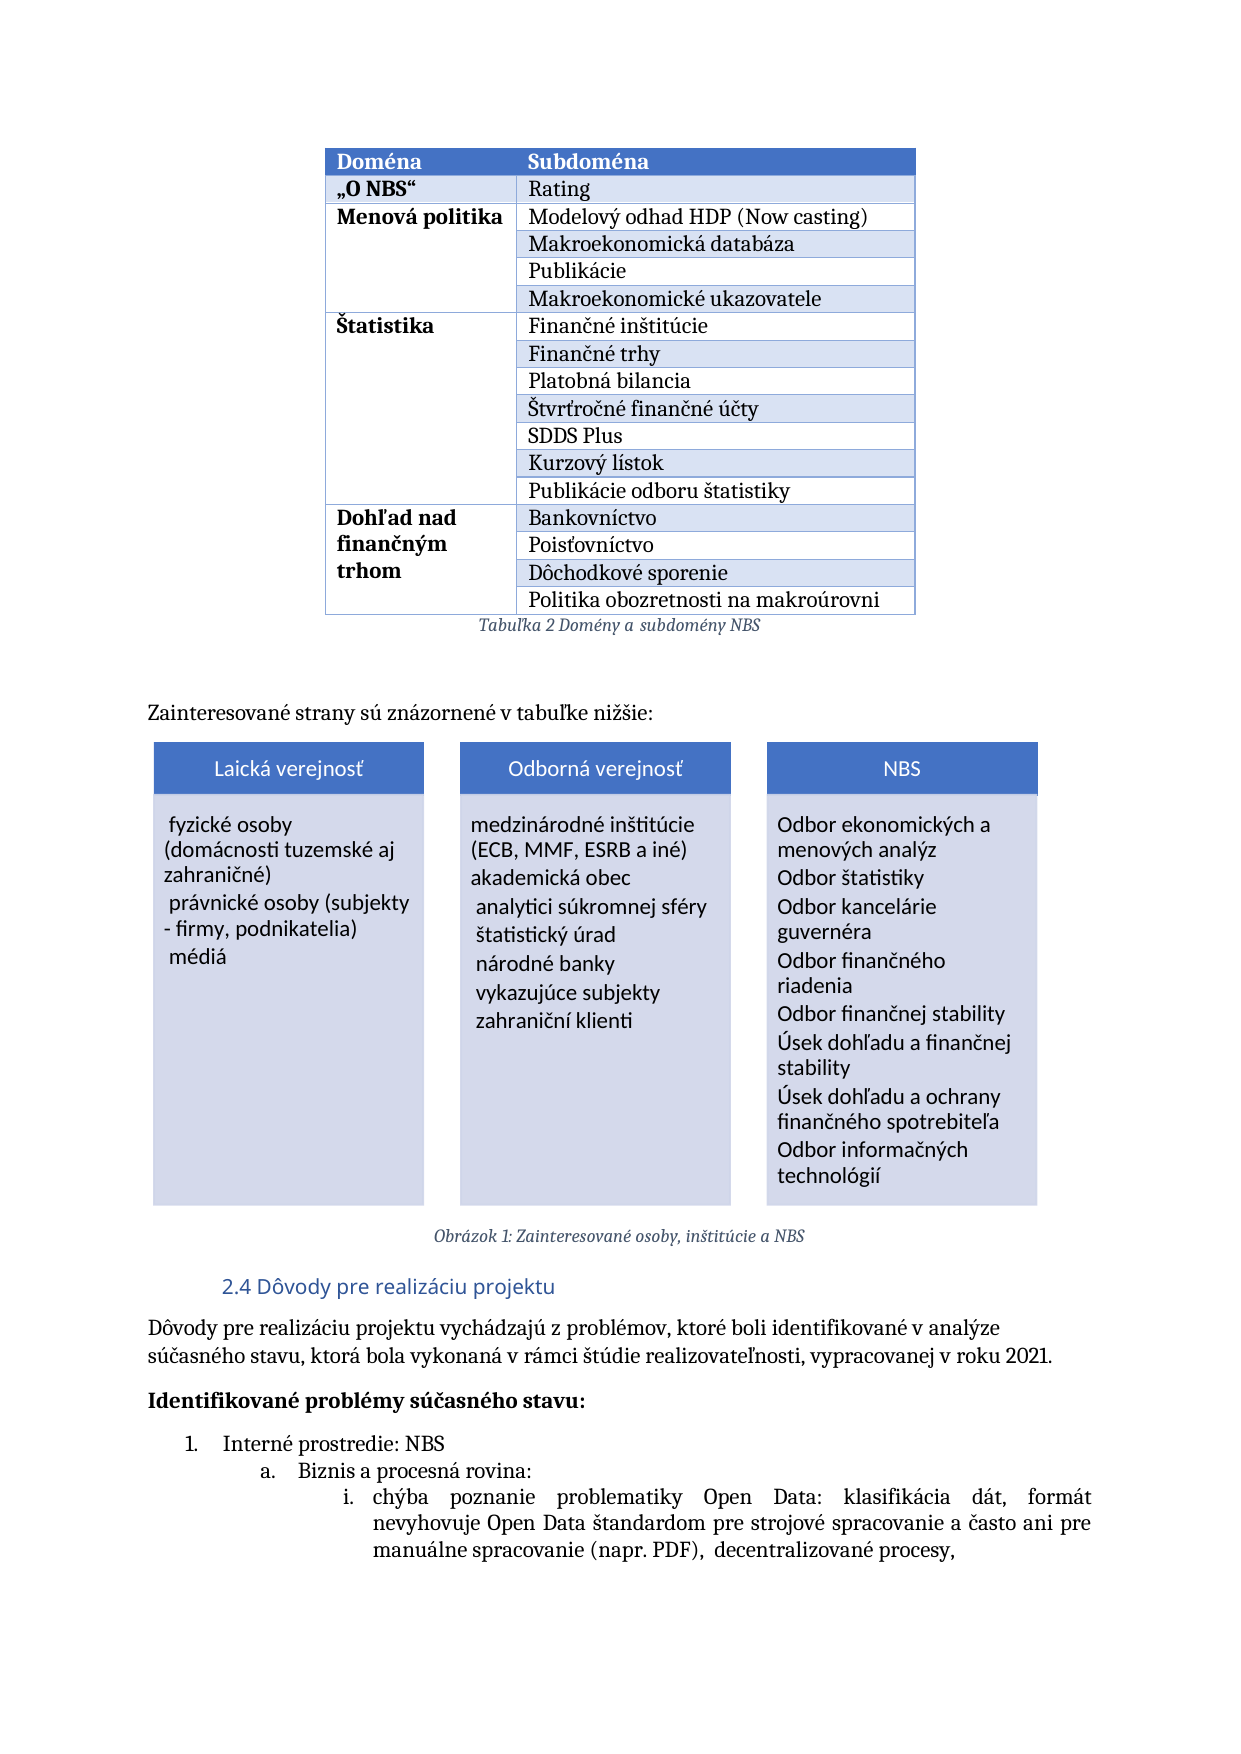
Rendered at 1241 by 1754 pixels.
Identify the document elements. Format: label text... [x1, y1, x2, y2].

table_cell Makroekonomická databáza [517, 231, 914, 257]
table_cell Poisťovníctvo [517, 532, 914, 559]
table_cell Dohľad nad finančným trhom [326, 505, 516, 613]
text Tabuľka 2 Domény a subdomény NBS [148, 614, 1092, 636]
table_cell Rating [517, 176, 914, 202]
table_cell Dôchodkové sporenie [517, 560, 914, 586]
table_cell Štvrťročné finančné účty [517, 395, 914, 422]
table_cell Kurzový lístok [517, 450, 914, 476]
list chýba poznanie problematiky Open Data: klasifikácia dát, formát nevyhovuje Open Data štandardom pre strojové spracovanie a často ani pre manuálne spracovanie (napr. PDF), decentralizované procesy, [354, 1484, 1092, 1563]
table_cell Finančné inštitúcie [517, 313, 914, 339]
table_cell Politika obozretnosti na makroúrovni [517, 587, 914, 613]
table_cell Finančné trhy [517, 341, 914, 367]
table_cell Platobná bilancia [517, 368, 914, 394]
table_cell Modelový odhad HDP (Now casting) [517, 204, 914, 230]
table_cell SDDS Plus [517, 423, 914, 449]
list Interné prostredie: NBS [185, 1431, 1092, 1457]
table_cell „O NBS“ [326, 176, 516, 202]
text Dôvody pre realizáciu projektu vychádzajú z problémov, ktoré boli identifikované v analýze súčasného stavu, ktorá bola vykonaná v rámci štúdie realizovateľnosti, vypracovanej v roku 2021. [148, 1314, 1092, 1369]
table_cell Makroekonomické ukazovatele [517, 286, 914, 312]
table_cell Menová politika [326, 204, 516, 312]
text Obrázok 1: Zainteresované osoby, inštitúcie a NBS [148, 1225, 1092, 1247]
table_cell Publikácie [517, 258, 914, 285]
text Zainteresované strany sú znázornené v tabuľke nižšie: [148, 700, 1092, 726]
subtitle 2.4 Dôvody pre realizáciu projektu [222, 1272, 1092, 1300]
table_cell Publikácie odboru štatistiky [517, 478, 914, 504]
text Identifikované problémy súčasného stavu: [148, 1388, 1092, 1414]
list Biznis a procesná rovina: [260, 1457, 1092, 1484]
table_header Doména [326, 149, 516, 175]
table_cell Štatistika [326, 313, 516, 504]
table_header Subdoména [517, 149, 914, 175]
table_cell Bankovníctvo [517, 505, 914, 531]
